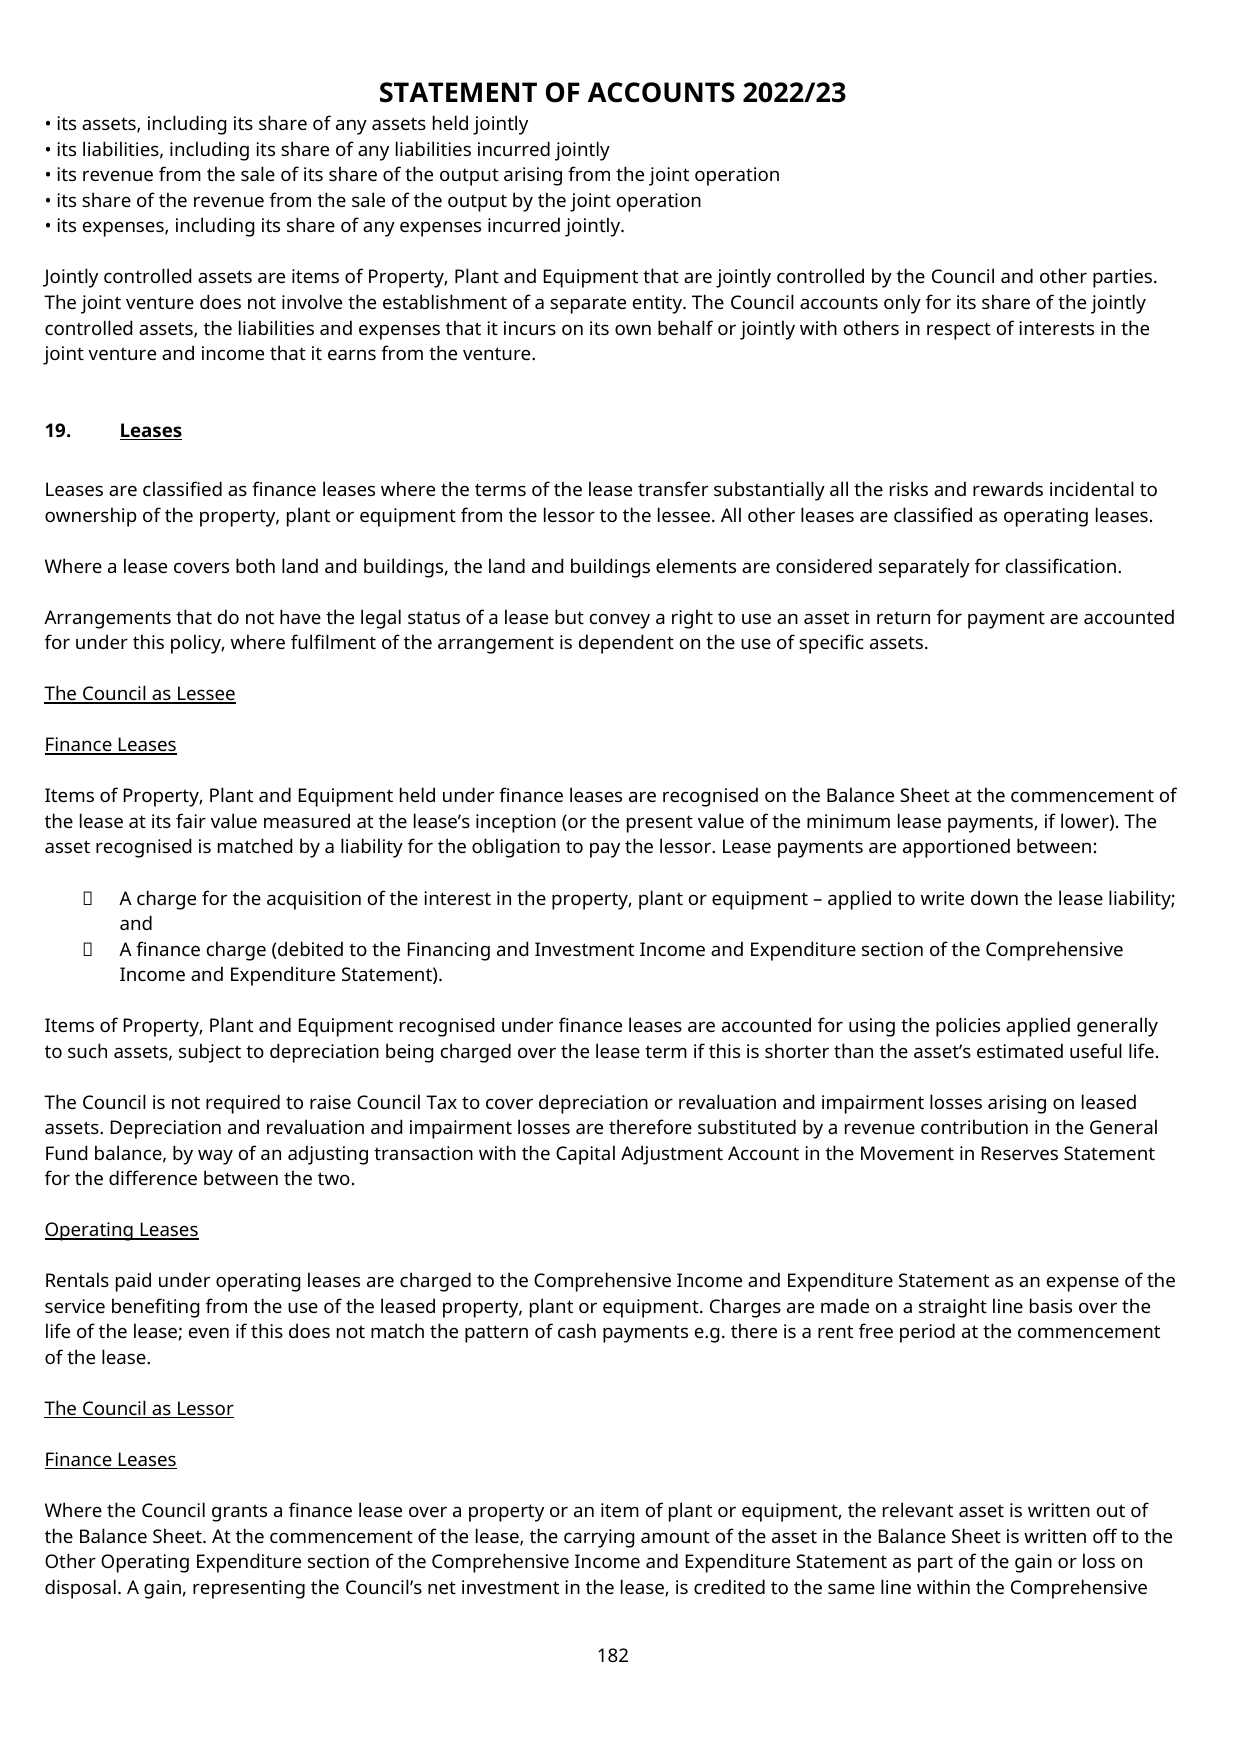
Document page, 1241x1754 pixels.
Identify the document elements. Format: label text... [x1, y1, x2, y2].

text Items of Property, Plant and Equipment held under finance leases are recognised on the Balance Sheet at the commencement of the lease at its fair value measured at the lease’s inception (or the present value of the minimum lease payments, if lower). The asset recognised is matched by a liability for the obligation to pay the lessor. Lease payments are apportioned between: [44, 783, 1181, 859]
text Arrangements that do not have the legal status of a lease but convey a right to use an asset in return for payment are accounted for under this policy, where fulfilment of the arrangement is dependent on the use of specific assets. [44, 604, 1181, 655]
text Finance Leases [44, 732, 1181, 757]
text Leases are classified as finance leases where the terms of the lease transfer substantially all the risks and rewards incidental to ownership of the property, plant or equipment from the lessor to the lessee. All other leases are classified as operating leases. [44, 477, 1181, 528]
text • its expenses, including its share of any expenses incurred jointly. [44, 213, 1181, 238]
text • its liabilities, including its share of any liabilities incurred jointly [44, 136, 1181, 162]
list A charge for the acquisition of the interest in the property, plant or equipment – applied to write down the lease liability; and [82, 885, 1181, 936]
text The Council as Lessor [44, 1395, 1181, 1421]
text Items of Property, Plant and Equipment recognised under finance leases are accounted for using the policies applied generally to such assets, subject to depreciation being charged over the lease term if this is shorter than the asset’s estimated useful life. [44, 1012, 1181, 1063]
text 19. Leases [44, 417, 1181, 442]
text The Council is not required to raise Council Tax to cover depreciation or revaluation and impairment losses arising on leased assets. Depreciation and revaluation and impairment losses are therefore substituted by a revenue contribution in the General Fund balance, by way of an adjusting transaction with the Capital Adjustment Account in the Movement in Reserves Statement for the difference between the two. [44, 1089, 1181, 1191]
text Where a lease covers both land and buildings, the land and buildings elements are considered separately for classification. [44, 553, 1181, 579]
text • its revenue from the sale of its share of the output arising from the joint operation [44, 162, 1181, 187]
text Finance Leases [44, 1446, 1181, 1472]
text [44, 1497, 1181, 1599]
text • its assets, including its share of any assets held jointly [44, 111, 1181, 136]
list A finance charge (debited to the Financing and Investment Income and Expenditure section of the Comprehensive Income and Expenditure Statement). [82, 936, 1181, 987]
text Rentals paid under operating leases are charged to the Comprehensive Income and Expenditure Statement as an expense of the service benefiting from the use of the leased property, plant or equipment. Charges are made on a straight line basis over the life of the lease; even if this does not match the pattern of cash payments e.g. there is a rent free period at the commencement of the lease. [44, 1268, 1181, 1370]
text Operating Leases [44, 1217, 1181, 1242]
text • its share of the revenue from the sale of the output by the joint operation [44, 187, 1181, 213]
text Jointly controlled assets are items of Property, Plant and Equipment that are jointly controlled by the Council and other parties. The joint venture does not involve the establishment of a separate entity. The Council accounts only for its share of the jointly controlled assets, the liabilities and expenses that it incurs on its own behalf or jointly with others in respect of interests in the joint venture and income that it earns from the venture. [44, 264, 1181, 366]
text The Council as Lessee [44, 681, 1181, 706]
